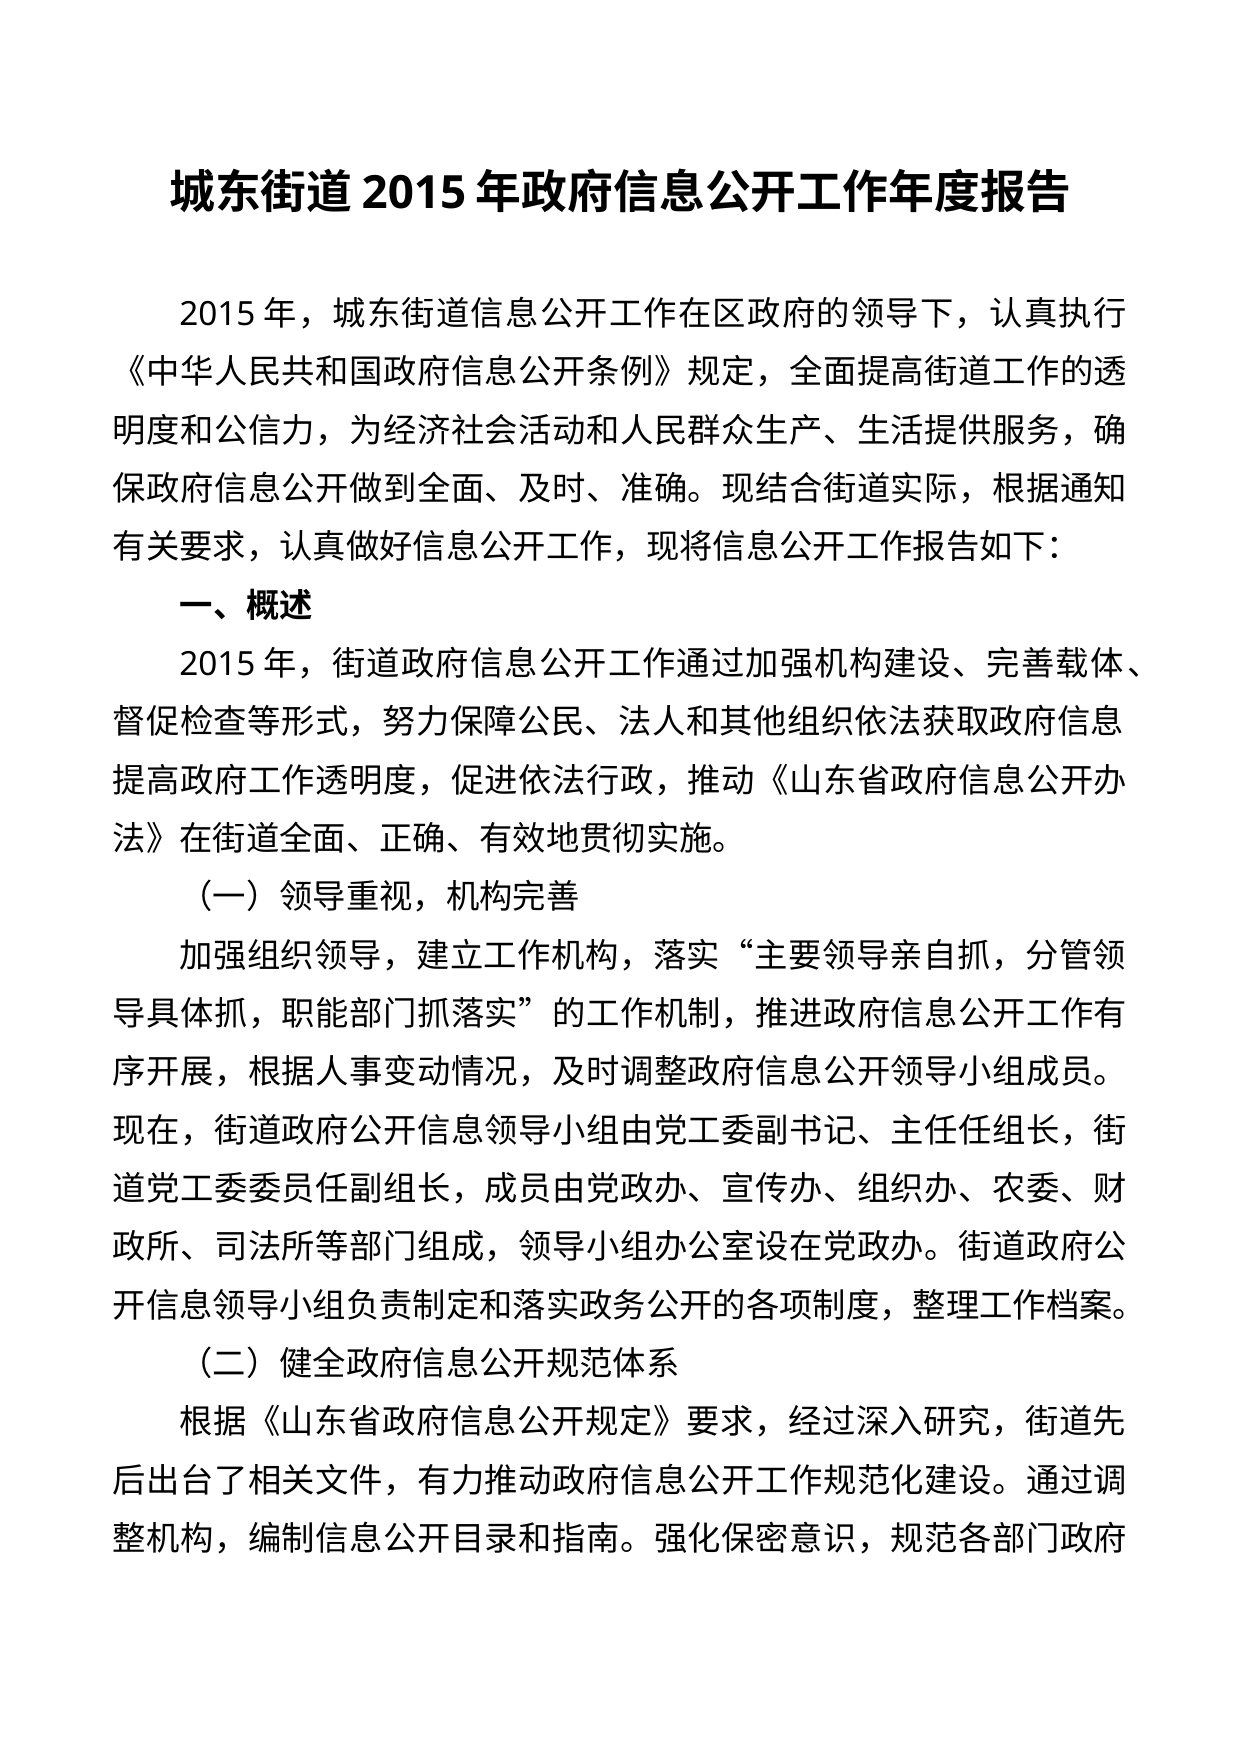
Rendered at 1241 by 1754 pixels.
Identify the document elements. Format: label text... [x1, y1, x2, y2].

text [112, 1387, 1128, 1562]
text 一、概述 [112, 570, 1128, 629]
text （一）领导重视，机构完善 [112, 862, 1128, 920]
text 2015年，城东街道信息公开工作在区政府的领导下，认真执行《中华人民共和国政府信息公开条例》规定，全面提高街道工作的透明度和公信力，为经济社会活动和人民群众生产、生活提供服务，确保政府信息公开做到全面、及时、准确。现结合街道实际，根据通知有关要求，认真做好信息公开工作，现将信息公开工作报告如下： [112, 279, 1128, 570]
text 加强组织领导，建立工作机构，落实“主要领导亲自抓，分管领导具体抓，职能部门抓落实”的工作机制，推进政府信息公开工作有序开展，根据人事变动情况，及时调整政府信息公开领导小组成员。现在，街道政府公开信息领导小组由党工委副书记、主任任组长，街道党工委委员任副组长，成员由党政办、宣传办、组织办、农委、财政所、司法所等部门组成，领导小组办公室设在党政办。街道政府公开信息领导小组负责制定和落实政务公开的各项制度，整理工作档案。 [112, 920, 1128, 1329]
text 2015年，街道政府信息公开工作通过加强机构建设、完善载体、督促检查等形式，努力保障公民、法人和其他组织依法获取政府信息，提高政府工作透明度，促进依法行政，推动《山东省政府信息公开办法》在街道全面、正确、有效地贯彻实施。 [112, 629, 1128, 862]
text （二）健全政府信息公开规范体系 [112, 1329, 1128, 1387]
text 城东街道2015年政府信息公开工作年度报告 [112, 162, 1128, 220]
